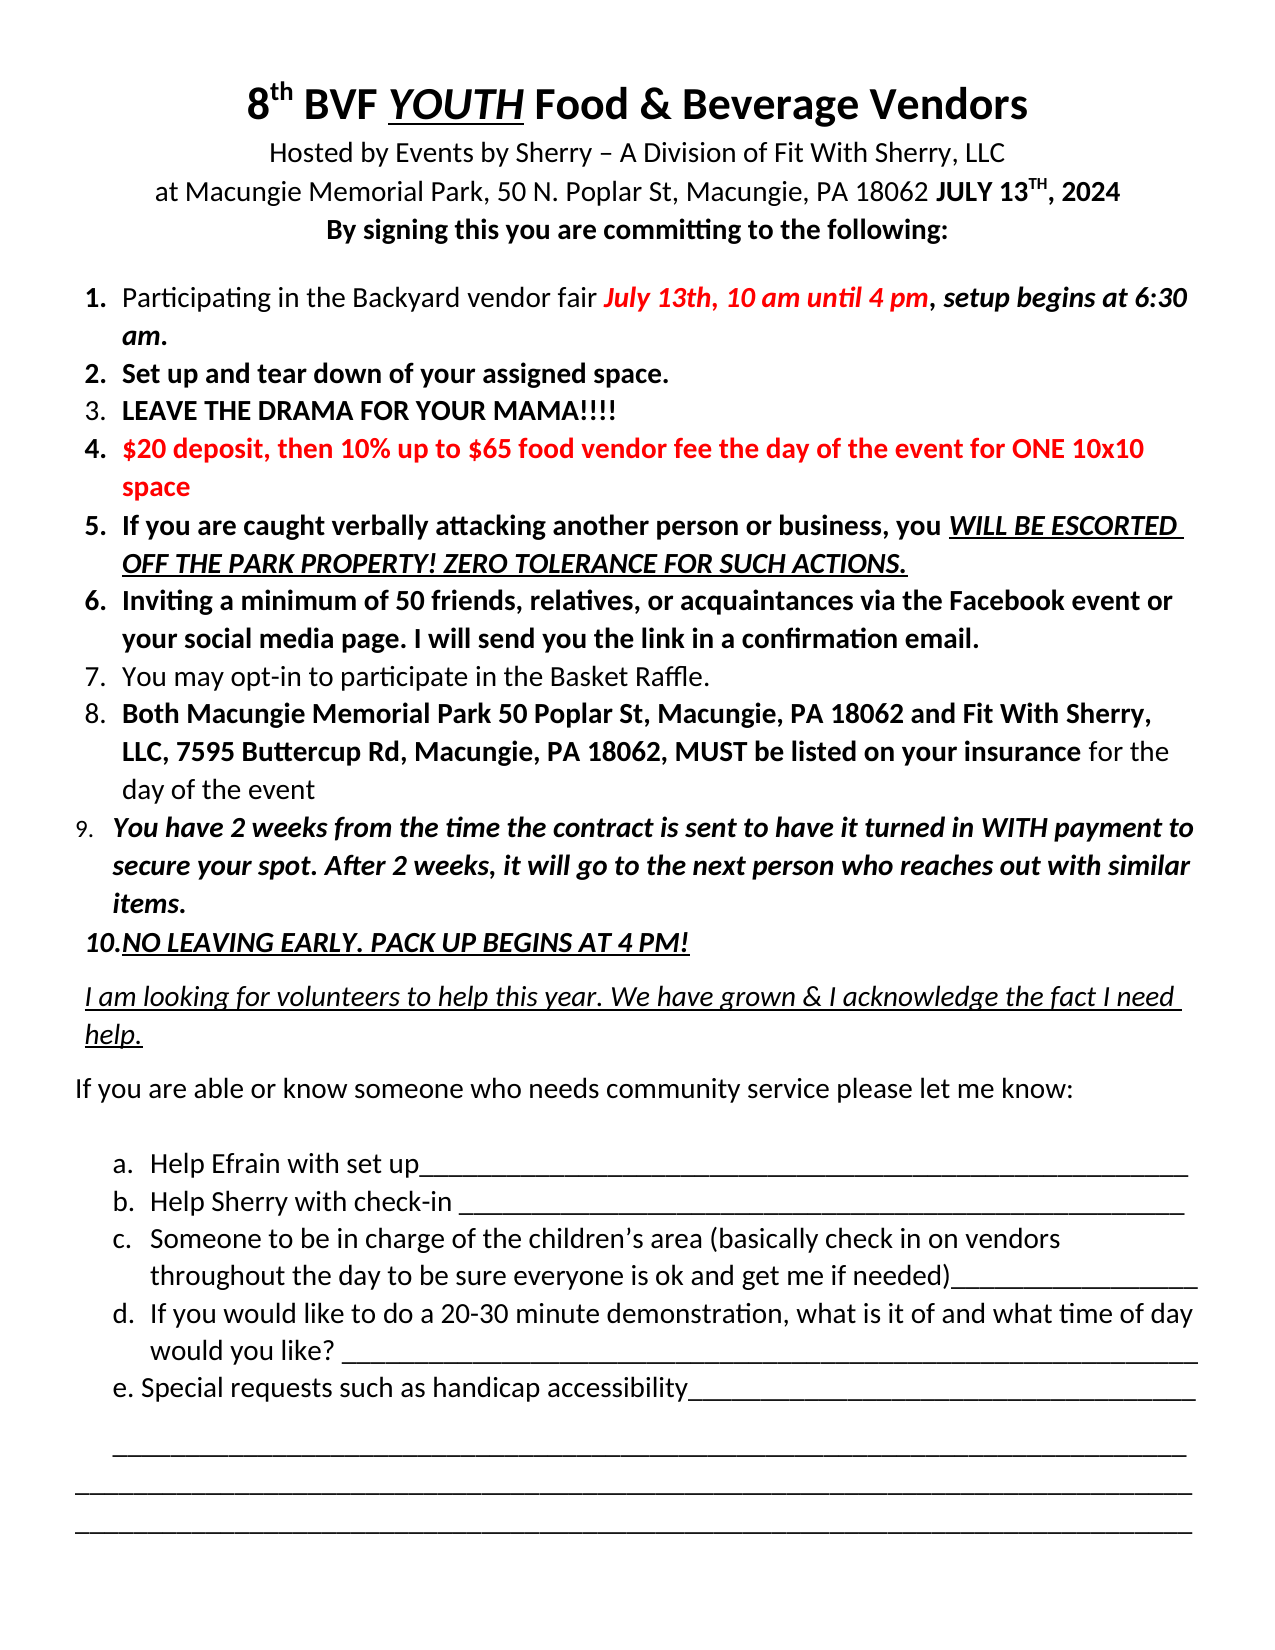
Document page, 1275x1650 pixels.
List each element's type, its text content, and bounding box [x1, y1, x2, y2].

list NO LEAVING EARLY. PACK UP BEGINS AT 4 PM! [84, 924, 1200, 959]
list Help Sherry with check-in __________________________________________________ [112, 1183, 1200, 1218]
list Both Macungie Memorial Park 50 Poplar St, Macungie, PA 18062 and Fit With Sherry, LLC, 7595 Buttercup Rd, Macungie, PA 18062, MUST be listed on your insurance for the day of the event [84, 696, 1200, 807]
list Inviting a minimum of 50 friends, relatives, or acquaintances via the Facebook event or your social media page. I will send you the link in a confirmation email. [84, 582, 1200, 656]
text 8th BVF YOUTH Food & Beverage Vendors [75, 75, 1200, 131]
list $20 deposit, then 10% up to $65 food vendor fee the day of the event for ONE 10x10 space [84, 430, 1200, 504]
text ____________________________________________________________________________________________________________________________________________________________________________________________________________________________________ [75, 1425, 1200, 1537]
text Hosted by Events by Sherry – A Division of Fit With Sherry, LLC [75, 134, 1200, 170]
text If you are able or know someone who needs community service please let me know: [75, 1070, 1200, 1105]
list Participating in the Backyard vendor fair July 13th, 10 am until 4 pm, setup begins at 6:30 am. [84, 279, 1200, 353]
list Someone to be in charge of the children’s area (basically check in on vendors throughout the day to be sure everyone is ok and get me if needed)_________________ [112, 1220, 1200, 1293]
text I am looking for volunteers to help this year. We have grown & I acknowledge the fact I need help. [84, 978, 1200, 1051]
list LEAVE THE DRAMA FOR YOUR MAMA!!!! [84, 392, 1200, 428]
list You have 2 weeks from the time the contract is sent to have it turned in WITH payment to secure your spot. After 2 weeks, it will go to the next person who reaches out with similar items. [75, 809, 1200, 921]
list Help Efrain with set up_____________________________________________________ [112, 1145, 1200, 1181]
list You may opt-in to participate in the Basket Raffle. [84, 658, 1200, 693]
text at Macungie Memorial Park, 50 N. Poplar St, Macungie, PA 18062 JULY 13TH, 2024 [75, 173, 1200, 208]
list If you would like to do a 20-30 minute demonstration, what is it of and what time of day would you like? ___________________________________________________________ [112, 1295, 1200, 1368]
text e. Special requests such as handicap accessibility___________________________________ [75, 1369, 1200, 1405]
list Set up and tear down of your assigned space. [84, 355, 1200, 390]
list If you are caught verbally attacking another person or business, you WILL BE ESCORTED OFF THE PARK PROPERTY! ZERO TOLERANCE FOR SUCH ACTIONS. [84, 507, 1200, 580]
text By signing this you are committing to the following: [75, 211, 1200, 247]
